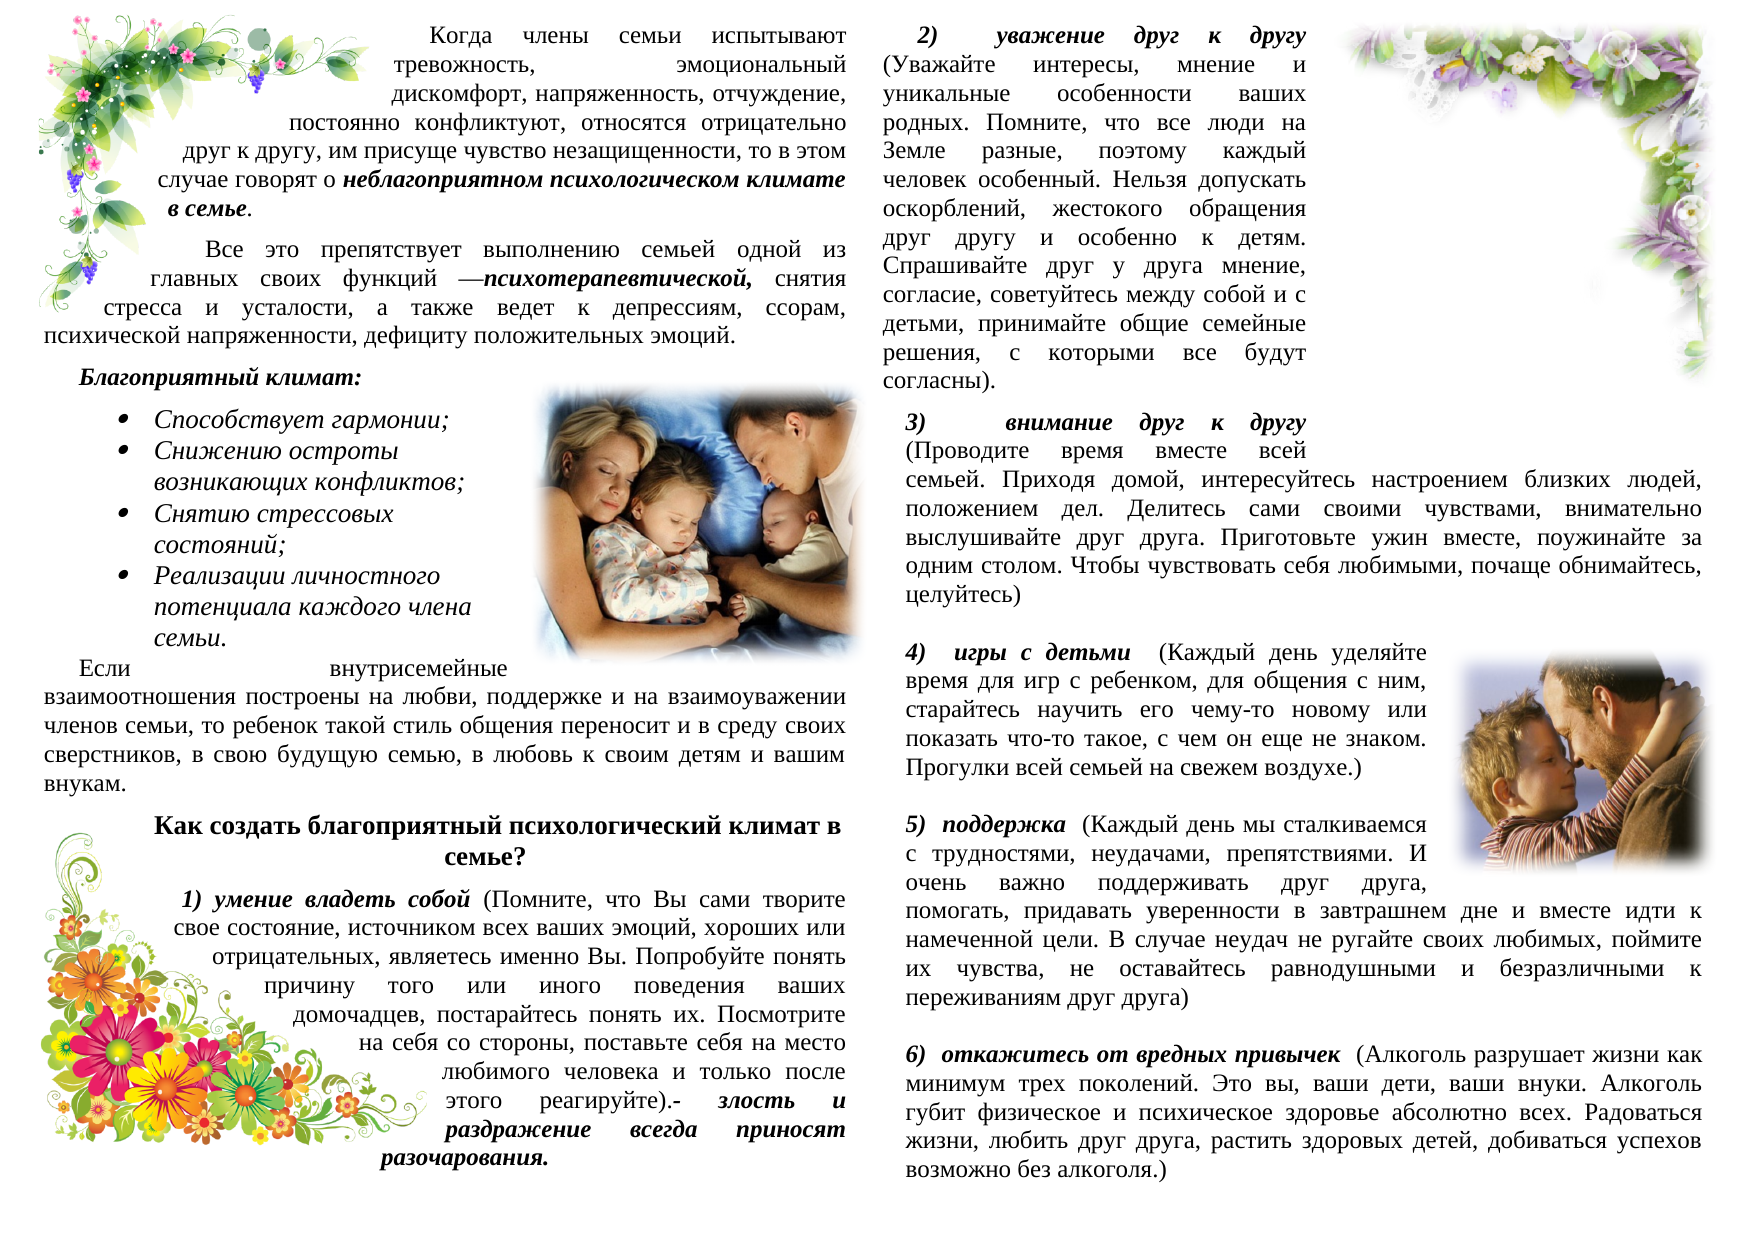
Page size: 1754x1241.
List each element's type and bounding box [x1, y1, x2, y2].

table_header [877, 15, 1718, 1240]
table_header [38, 15, 877, 1240]
picture [38, 14, 381, 330]
picture [39, 831, 427, 1144]
